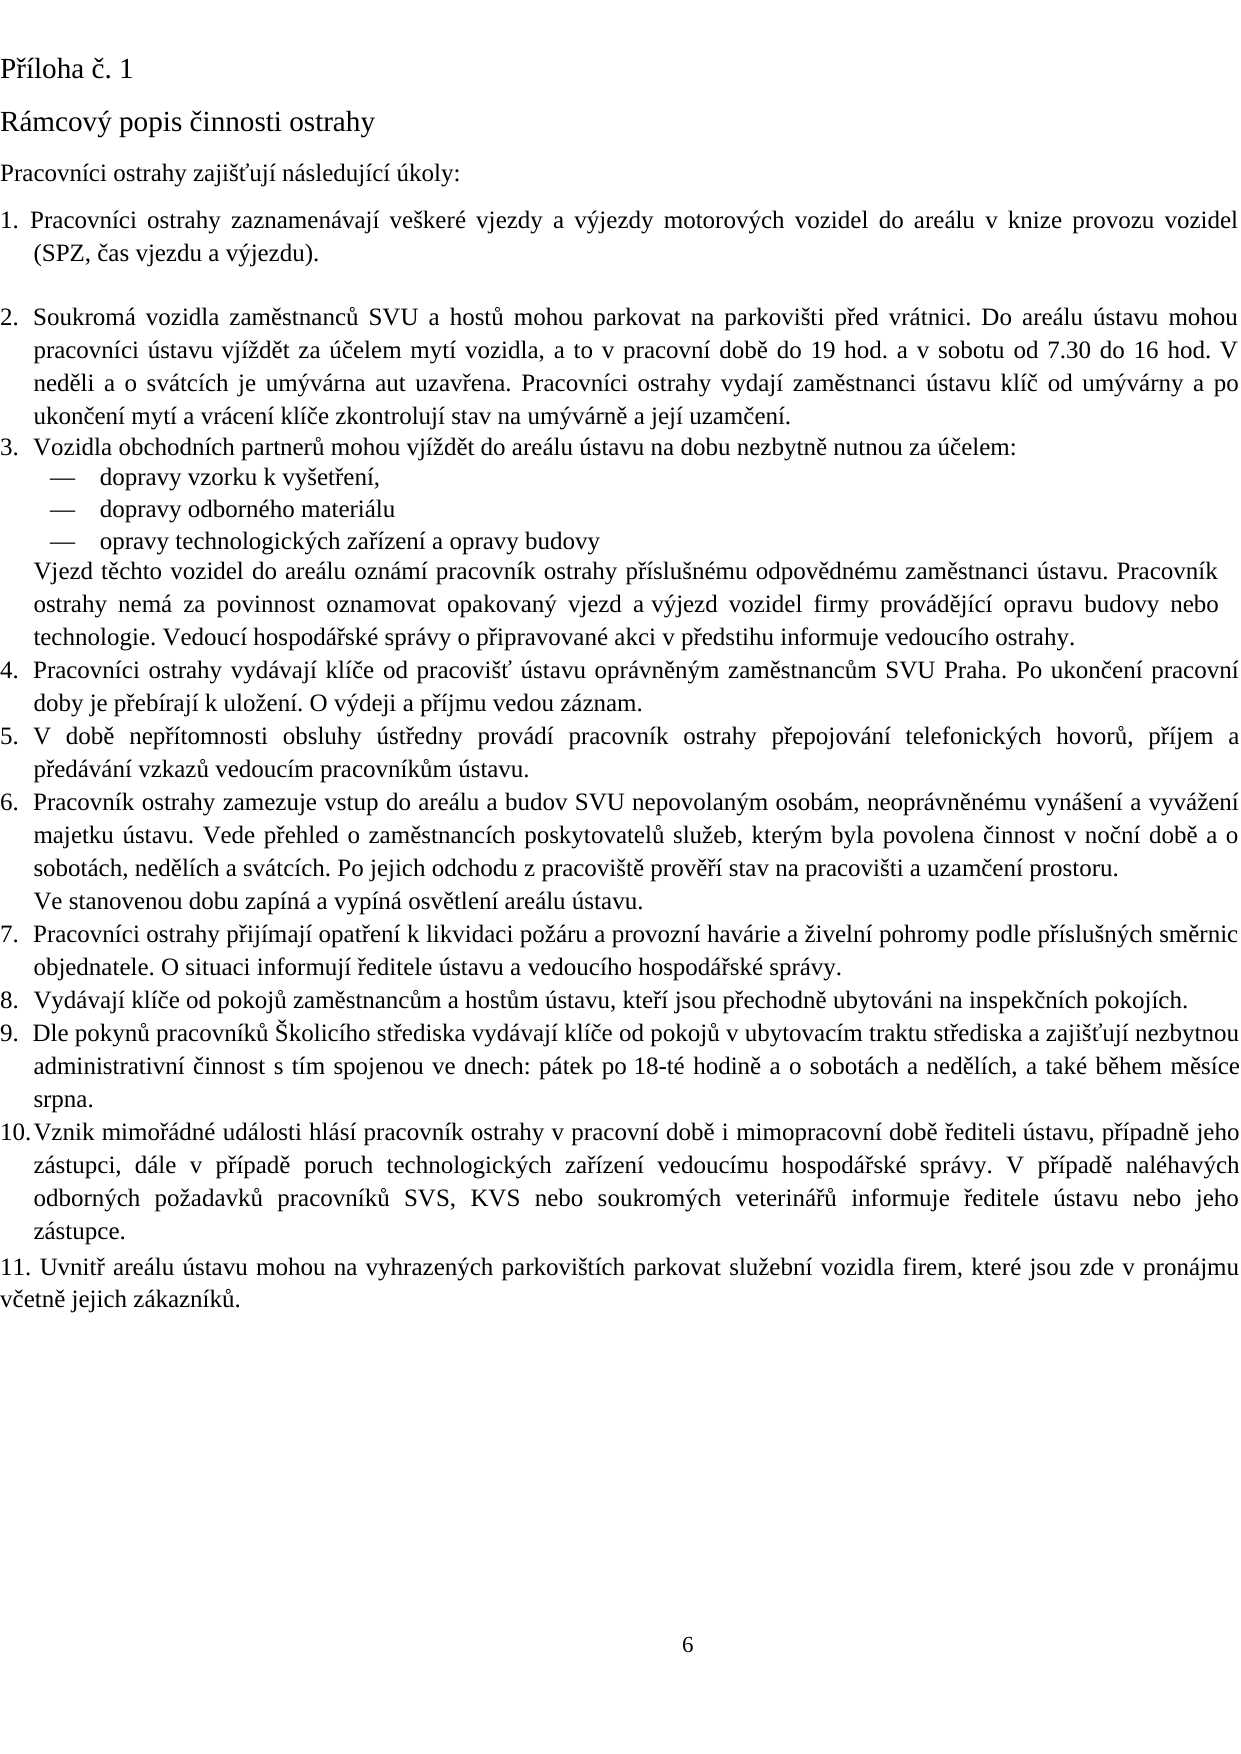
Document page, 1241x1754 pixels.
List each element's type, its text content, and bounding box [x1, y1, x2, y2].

list dopravy vzorku k vyšetření, [50, 460, 1240, 492]
text Příloha č. 1 [0, 55, 1234, 84]
list Dle pokynů pracovníků Školicího střediska vydávají klíče od pokojů v ubytovacím traktu střediska a zajišťují nezbytnou administrativní činnost s tím spojenou ve dnech: pátek po 18-té hodině a o sobotách a nedělích, a také během měsíce srpna. [0, 1018, 1240, 1113]
list Vozidla obchodních partnerů mohou vjíždět do areálu ústavu na dobu nezbytně nutnou za účelem: [0, 434, 1240, 460]
text Ve stanovenou dobu zapíná a vypíná osvětlení areálu ústavu. [33, 886, 1240, 915]
list V době nepřítomnosti obsluhy ústředny provádí pracovník ostrahy přepojování telefonických hovorů, příjem a předávání vzkazů vedoucím pracovníkům ústavu. [0, 721, 1240, 783]
list dopravy odborného materiálu [50, 492, 1240, 524]
text Pracovníci ostrahy zajišťují následující úkoly: [0, 161, 1240, 186]
text Rámcový popis činnosti ostrahy [0, 108, 1234, 138]
list Pracovníci ostrahy zaznamenávají veškeré vjezdy a výjezdy motorových vozidel do areálu v knize provozu vozidel (SPZ, čas vjezdu a výjezdu). [0, 205, 1240, 266]
list Soukromá vozidla zaměstnanců SVU a hostů mohou parkovat na parkovišti před vrátnici. Do areálu ústavu mohou pracovníci ústavu vjíždět za účelem mytí vozidla, a to v pracovní době do 19 hod. a v sobotu od 7.30 do 16 hod. V neděli a o svátcích je umývárna aut uzavřena. Pracovníci ostrahy vydají zaměstnanci ústavu klíč od umývárny a po ukončení mytí a vrácení klíče zkontrolují stav na umývárně a její uzamčení. [0, 302, 1240, 430]
text Vjezd těchto vozidel do areálu oznámí pracovník ostrahy příslušnému odpovědnému zaměstnanci ústavu. Pracovník ostrahy nemá za povinnost oznamovat opakovaný vjezd a výjezd vozidel firmy provádějící opravu budovy nebo technologie. Vedoucí hospodářské správy o připravované akci v předstihu informuje vedoucího ostrahy. [33, 556, 1219, 651]
text 11. Uvnitř areálu ústavu mohou na vyhrazených parkovištích parkovat služební vozidla firem, které jsou zde v pronájmu včetně jejich zákazníků. [0, 1249, 1240, 1313]
list opravy technologických zařízení a opravy budovy [50, 524, 1240, 556]
list Pracovníci ostrahy vydávají klíče od pracovišť ústavu oprávněným zaměstnancům SVU Praha. Po ukončení pracovní doby je přebírají k uložení. O výdeji a příjmu vedou záznam. [0, 655, 1240, 717]
list Vznik mimořádné události hlásí pracovník ostrahy v pracovní době i mimopracovní době řediteli ústavu, případně jeho zástupci, dále v případě poruch technologických zařízení vedoucímu hospodářské správy. V případě naléhavých odborných požadavků pracovníků SVS, KVS nebo soukromých veterinářů informuje ředitele ústavu nebo jeho zástupce. [0, 1117, 1240, 1245]
list Pracovník ostrahy zamezuje vstup do areálu a budov SVU nepovolaným osobám, neoprávněnému vynášení a vyvážení majetku ústavu. Vede přehled o zaměstnancích poskytovatelů služeb, kterým byla povolena činnost v noční době a o sobotách, nedělích a svátcích. Po jejich odchodu z pracoviště prověří stav na pracovišti a uzamčení prostoru. [0, 787, 1240, 882]
list Pracovníci ostrahy přijímají opatření k likvidaci požáru a provozní havárie a živelní pohromy podle příslušných směrnic objednatele. O situaci informují ředitele ústavu a vedoucího hospodářské správy. [0, 919, 1240, 981]
list Vydávají klíče od pokojů zaměstnancům a hostům ústavu, kteří jsou přechodně ubytováni na inspekčních pokojích. [0, 985, 1240, 1014]
